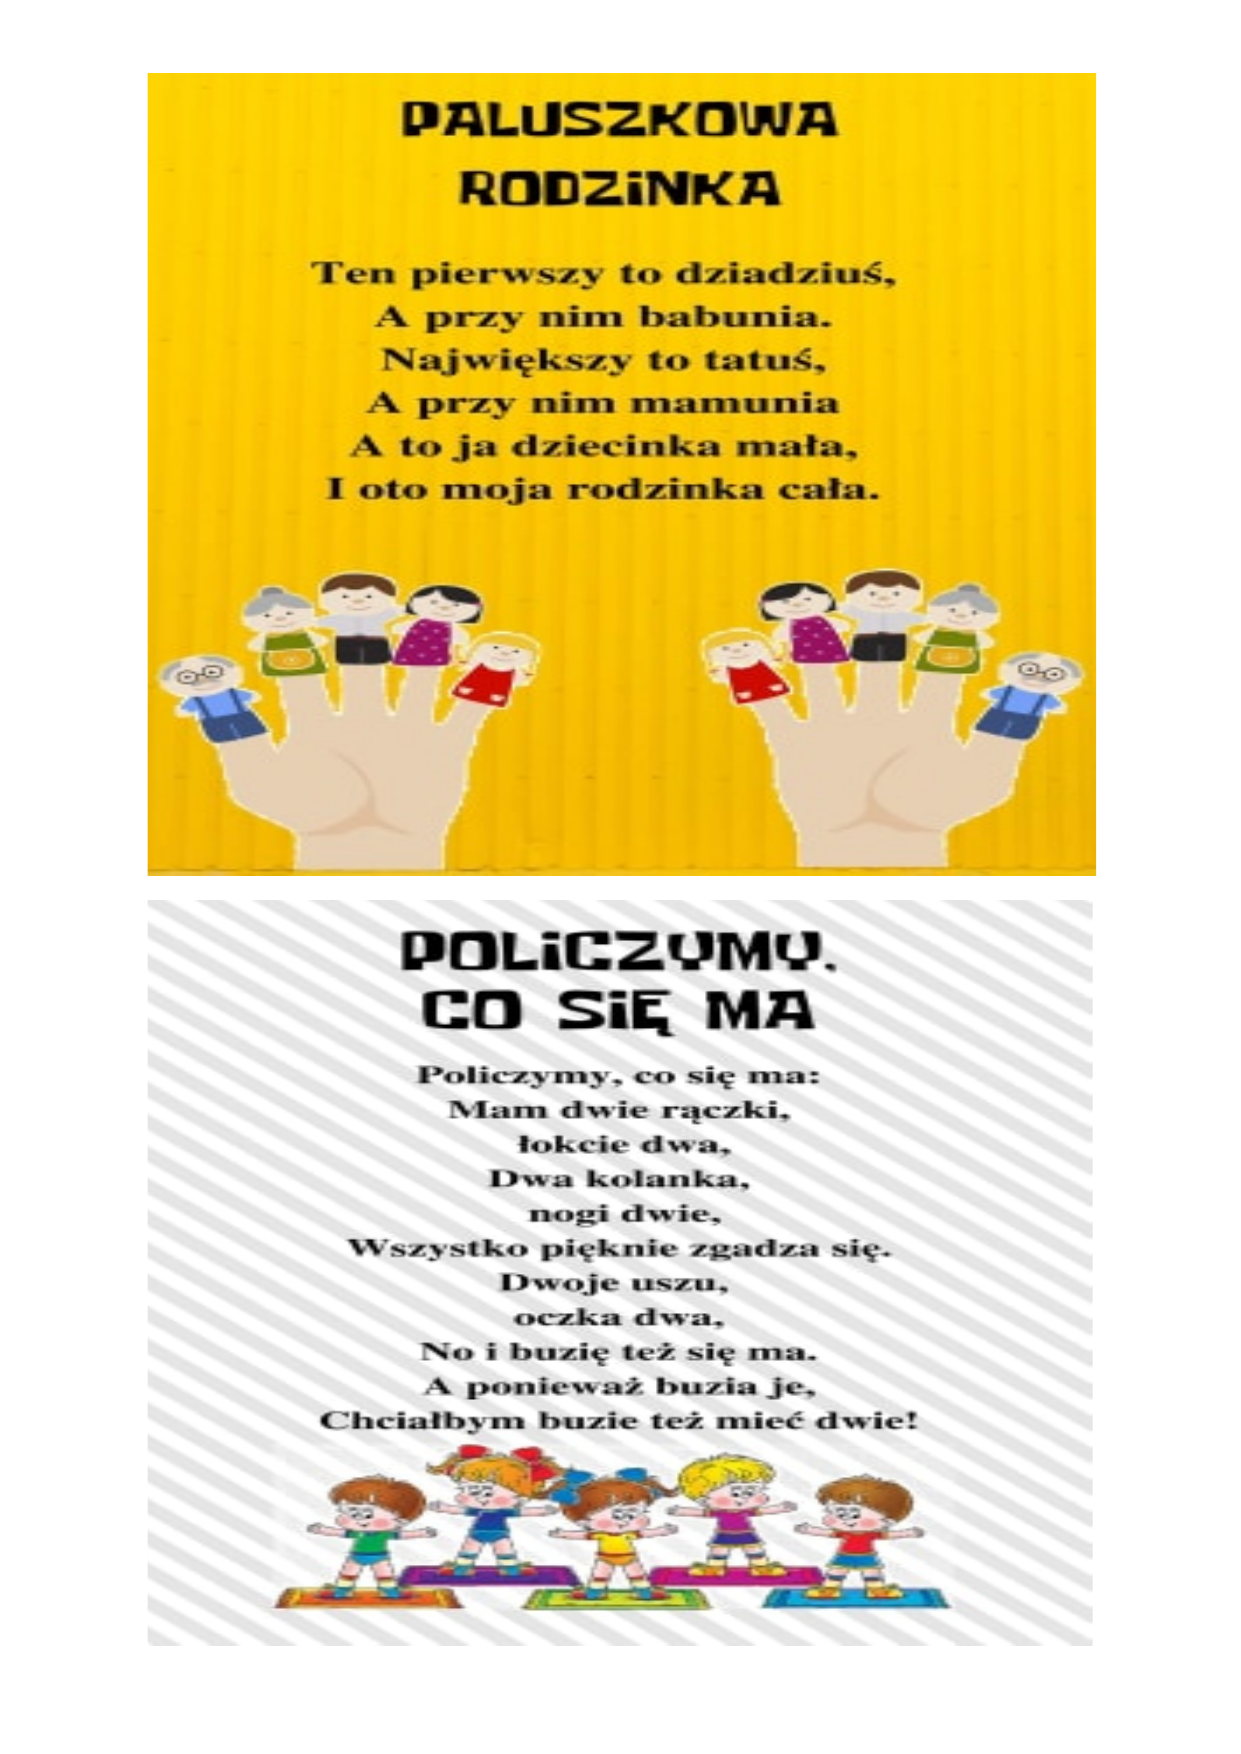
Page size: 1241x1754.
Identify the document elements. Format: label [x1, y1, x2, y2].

picture [147, 73, 1097, 876]
picture [147, 900, 1093, 1646]
